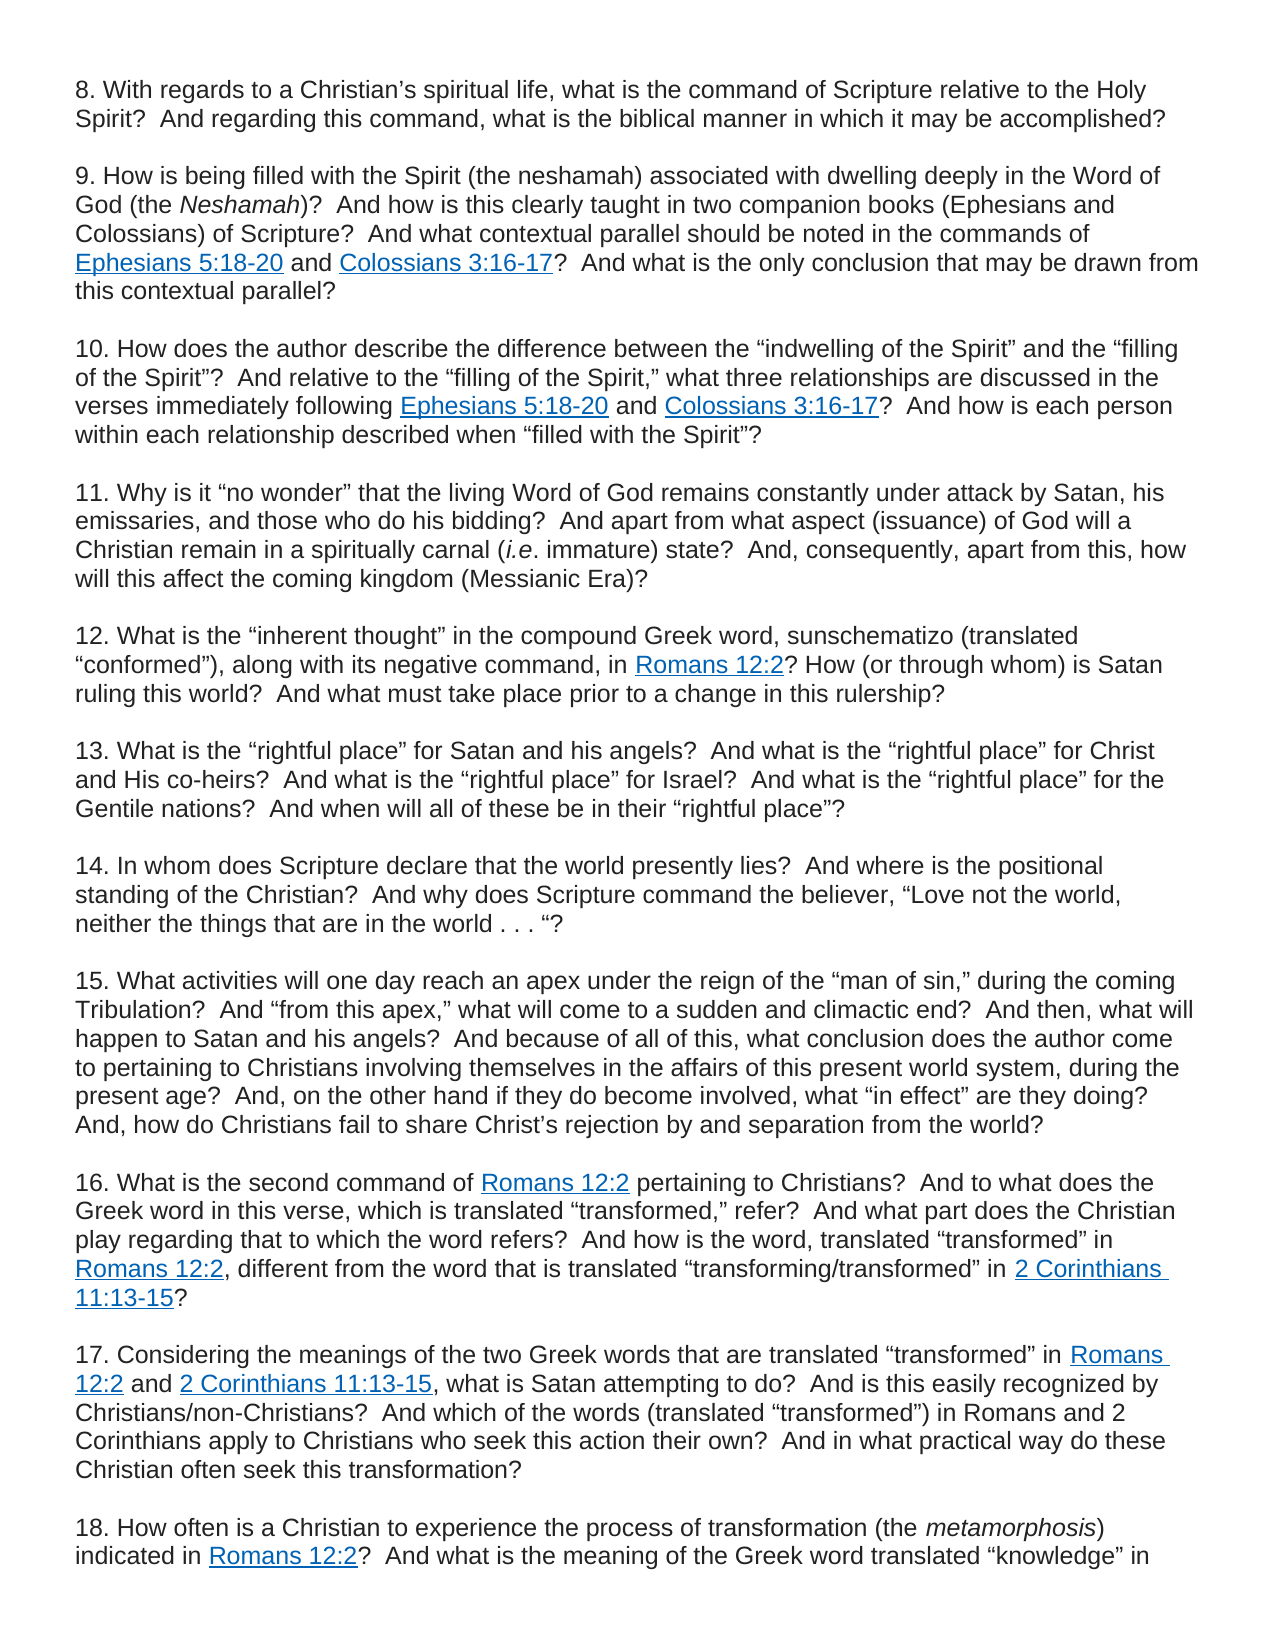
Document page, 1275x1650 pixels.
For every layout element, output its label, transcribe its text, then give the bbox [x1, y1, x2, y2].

text 14. In whom does Scripture declare that the world presently lies? And where is the positional standing of the Christian? And why does Scripture command the believer, “Love not the world, neither the things that are in the world . . . “? [75, 851, 1200, 937]
text 17. Considering the meanings of the two Greek words that are translated “transformed” in Romans 12:2 and 2 Corinthians 11:13-15, what is Satan attempting to do? And is this easily recognized by Christians/non-Christians? And which of the words (translated “transformed”) in Romans and 2 Corinthians apply to Christians who seek this action their own? And in what practical way do these Christian often seek this transformation? [75, 1340, 1200, 1484]
text 11. Why is it “no wonder” that the living Word of God remains constantly under attack by Satan, his emissaries, and those who do his bidding? And apart from what aspect (issuance) of God will a Christian remain in a spiritually carnal (i.e. immature) state? And, consequently, apart from this, how will this affect the coming kingdom (Messianic Era)? [75, 477, 1200, 592]
text 12. What is the “inherent thought” in the compound Greek word, sunschematizo (translated “conformed”), along with its negative command, in Romans 12:2? How (or through whom) is Satan ruling this world? And what must take place prior to a change in this rulership? [75, 621, 1200, 707]
text 8. With regards to a Christian’s spiritual life, what is the command of Scripture relative to the Holy Spirit? And regarding this command, what is the biblical manner in which it may be accomplished? [75, 75, 1200, 132]
text 13. What is the “rightful place” for Satan and his angels? And what is the “rightful place” for Christ and His co-heirs? And what is the “rightful place” for Israel? And what is the “rightful place” for the Gentile nations? And when will all of these be in their “rightful place”? [75, 736, 1200, 822]
text 10. How does the author describe the difference between the “indwelling of the Spirit” and the “filling of the Spirit”? And relative to the “filling of the Spirit,” what three relationships are discussed in the verses immediately following Ephesians 5:18-20 and Colossians 3:16-17? And how is each person within each relationship described when “filled with the Spirit”? [75, 334, 1200, 449]
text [75, 1512, 1200, 1570]
text 16. What is the second command of Romans 12:2 pertaining to Christians? And to what does the Greek word in this verse, which is translated “transformed,” refer? And what part does the Christian play regarding that to which the word refers? And how is the word, translated “transformed” in Romans 12:2, different from the word that is translated “transforming/transformed” in 2 Corinthians 11:13-15? [75, 1167, 1200, 1311]
text 15. What activities will one day reach an apex under the reign of the “man of sin,” during the coming Tribulation? And “from this apex,” what will come to a sudden and climactic end? And then, what will happen to Satan and his angels? And because of all of this, what conclusion does the author come to pertaining to Christians involving themselves in the affairs of this present world system, during the present age? And, on the other hand if they do become involved, what “in effect” are they doing? And, how do Christians fail to share Christ’s rejection by and separation from the world? [75, 966, 1200, 1139]
text 9. How is being filled with the Spirit (the neshamah) associated with dwelling deeply in the Word of God (the Neshamah)? And how is this clearly taught in two companion books (Ephesians and Colossians) of Scripture? And what contextual parallel should be noted in the commands of Ephesians 5:18-20 and Colossians 3:16-17? And what is the only conclusion that may be drawn from this contextual parallel? [75, 161, 1200, 305]
